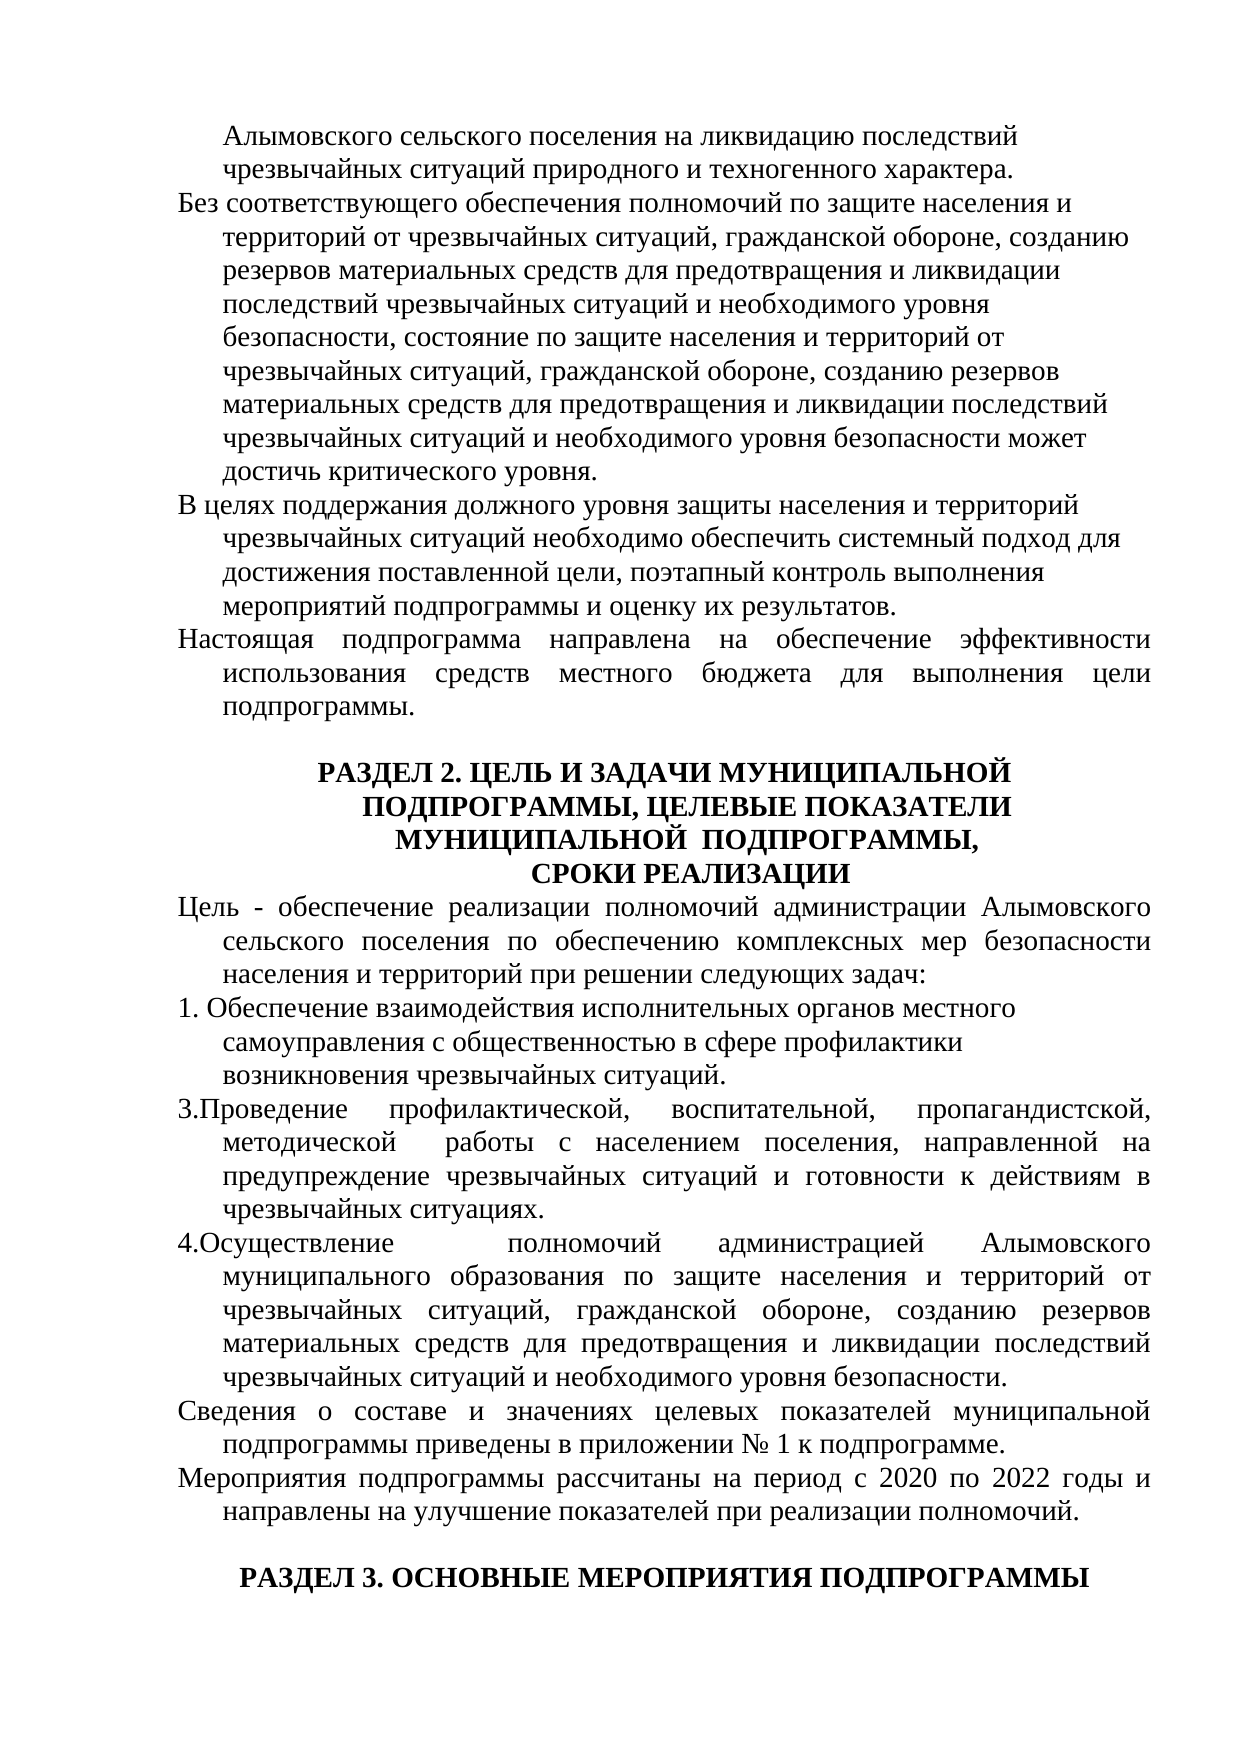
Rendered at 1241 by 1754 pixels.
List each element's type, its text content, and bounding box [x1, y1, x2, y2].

list 3.Проведение профилактической, воспитательной, пропагандистской, методической работы с населением поселения, направленной на предупреждение чрезвычайных ситуаций и готовности к действиям в чрезвычайных ситуациях. [177, 1091, 1152, 1225]
list Без соответствующего обеспечения полномочий по защите населения и территорий от чрезвычайных ситуаций, гражданской обороне, созданию резервов материальных средств для предотвращения и ликвидации последствий чрезвычайных ситуаций и необходимого уровня безопасности, состояние по защите населения и территорий от чрезвычайных ситуаций, гражданской обороне, созданию резервов материальных средств для предотвращения и ликвидации последствий чрезвычайных ситуаций и необходимого уровня безопасности может достичь критического уровня. [177, 185, 1152, 487]
list Сведения о составе и значениях целевых показателей муниципальной подпрограммы приведены в приложении № 1 к подпрограмме. [177, 1393, 1152, 1460]
list РАЗДЕЛ 3. ОСНОВНЫЕ МЕРОПРИЯТИЯ ПОДПРОГРАММЫ [177, 1560, 1152, 1594]
list Настоящая подпрограмма направлена на обеспечение эффективности использования средств местного бюджета для выполнения цели подпрограммы. [177, 621, 1152, 722]
list РАЗДЕЛ 2. ЦЕЛЬ И ЗАДАЧИ МУНИЦИПАЛЬНОЙ ПОДПРОГРАММЫ, ЦЕЛЕВЫЕ ПОКАЗАТЕЛИ МУНИЦИПАЛЬНОЙ ПОДПРОГРАММЫ, СРОКИ РЕАЛИЗАЦИИ [177, 755, 1152, 889]
list Цель - обеспечение реализации полномочий администрации Алымовского сельского поселения по обеспечению комплексных мер безопасности населения и территорий при решении следующих задач: [177, 889, 1152, 990]
list Мероприятия подпрограммы рассчитаны на период с 2020 по 2022 годы и направлены на улучшение показателей при реализации полномочий. [177, 1460, 1152, 1527]
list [177, 118, 1152, 185]
list 4.Осуществление полномочий администрацией Алымовского муниципального образования по защите населения и территорий от чрезвычайных ситуаций, гражданской обороне, созданию резервов материальных средств для предотвращения и ликвидации последствий чрезвычайных ситуаций и необходимого уровня безопасности. [177, 1225, 1152, 1393]
list В целях поддержания должного уровня защиты населения и территорий чрезвычайных ситуаций необходимо обеспечить системный подход для достижения поставленной цели, поэтапный контроль выполнения мероприятий подпрограммы и оценку их результатов. [177, 487, 1152, 621]
list 1. Обеспечение взаимодействия исполнительных органов местного самоуправления с общественностью в сфере профилактики возникновения чрезвычайных ситуаций. [177, 990, 1152, 1091]
